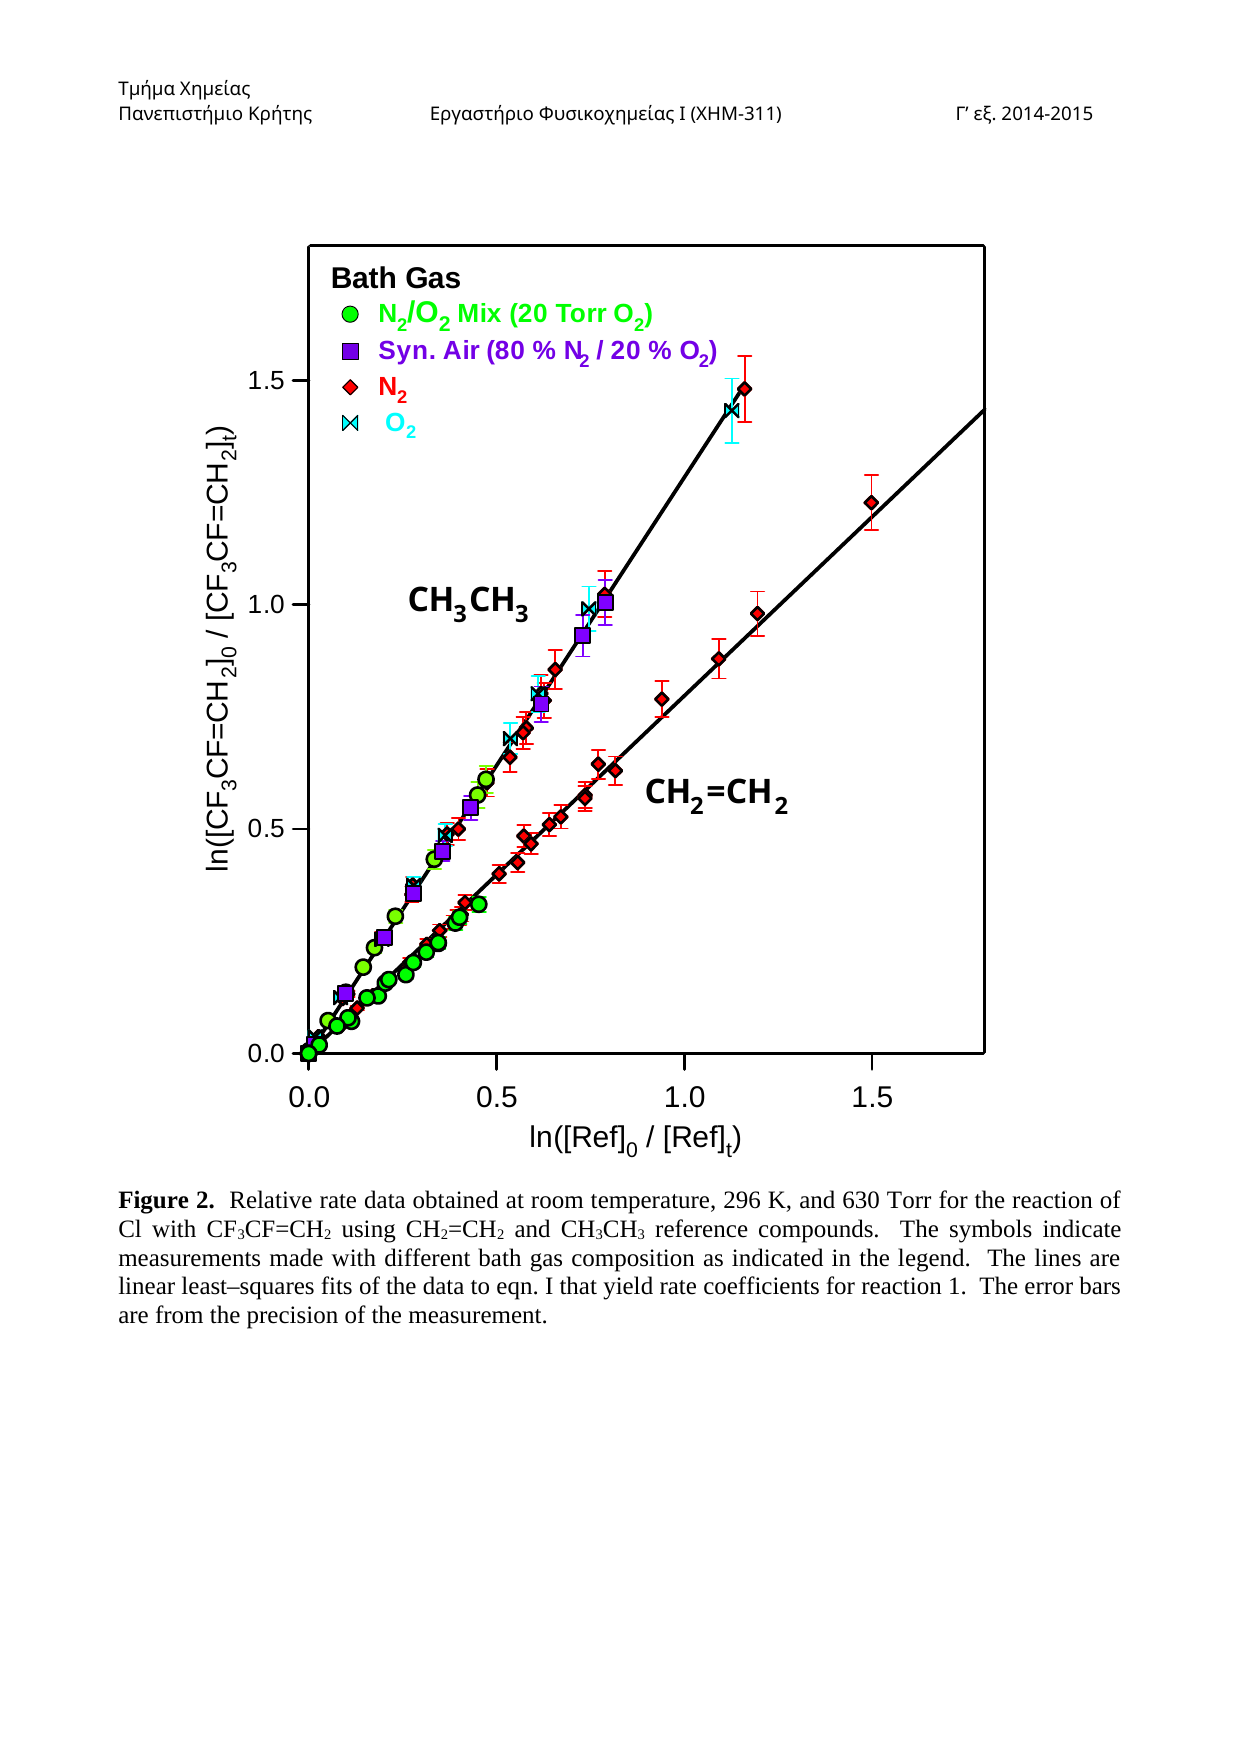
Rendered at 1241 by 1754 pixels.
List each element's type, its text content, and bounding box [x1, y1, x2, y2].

text Figure 2. Relative rate data obtained at room temperature, 296 K, and 630 Torr for the reaction of Cl with CF3CF=CH2 using CH2=CH2 and CH3CH3 reference compounds. The symbols indicate measurements made with different bath gas composition as indicated in the legend. The lines are linear least–squares fits of the data to eqn. I that yield rate coefficients for reaction 1. The error bars are from the precision of the measurement. [118, 1185, 1122, 1329]
